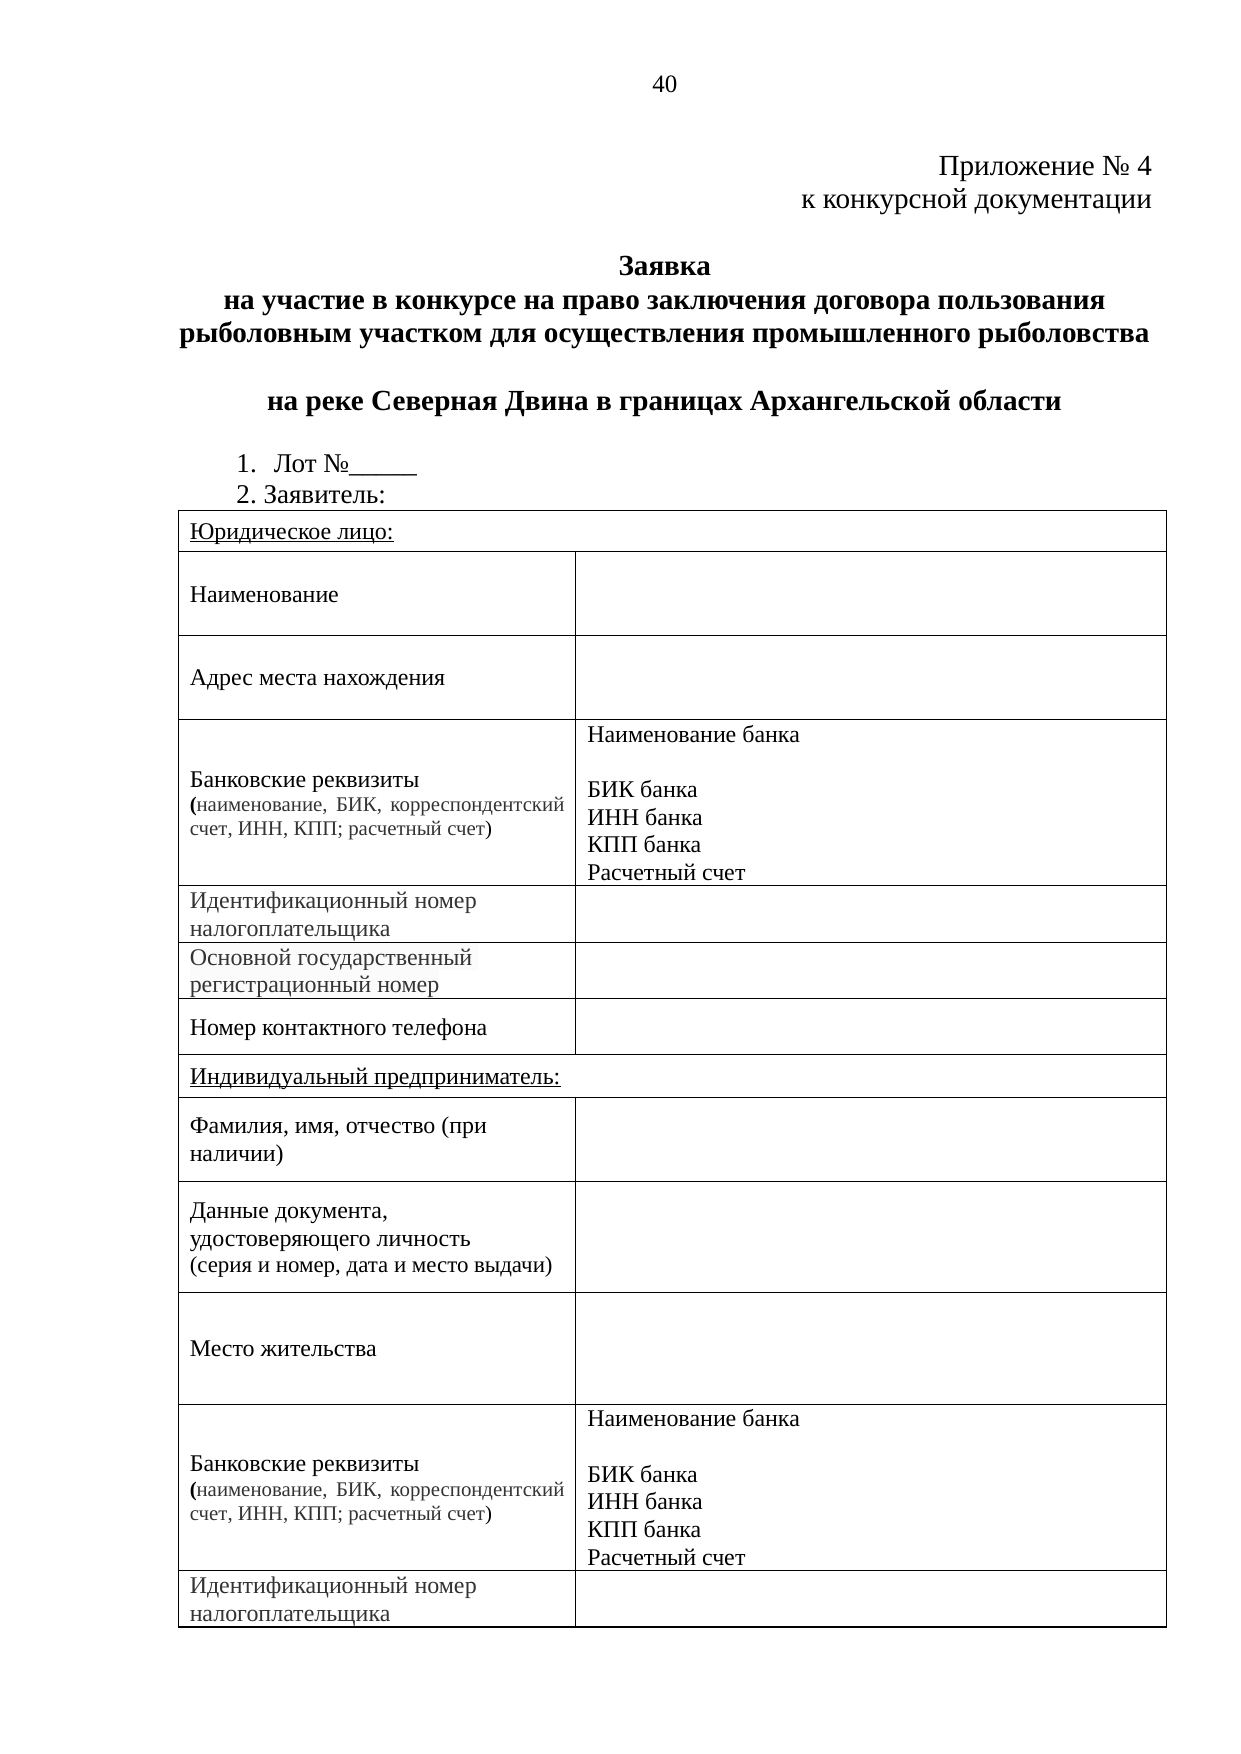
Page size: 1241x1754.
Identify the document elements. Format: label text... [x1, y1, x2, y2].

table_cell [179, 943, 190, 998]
table_cell Идентификационный номер налогоплательщика [390, 886, 575, 942]
table_cell Наименование банка БИК банка ИНН банка КПП банка Расчетный счет [576, 1405, 1166, 1570]
table_cell [576, 636, 1166, 719]
table_cell Место жительства [179, 1293, 575, 1403]
table_header Юридическое лицо: [179, 511, 1166, 551]
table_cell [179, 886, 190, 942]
text 2. Заявитель: [177, 478, 1152, 509]
table_cell Индивидуальный предприниматель: [179, 1055, 1166, 1097]
table_cell [576, 1098, 1166, 1181]
table_cell Банковские реквизиты (наименование, БИК, корреспондентский счет, ИНН, КПП; расчетный счет) [179, 720, 575, 885]
list Лот №_____ [236, 447, 458, 478]
table_cell [576, 886, 1166, 942]
table_cell [576, 999, 1166, 1054]
table_cell Адрес места нахождения [179, 636, 575, 719]
table_cell [576, 552, 1166, 635]
table_cell [576, 1293, 1166, 1403]
table_cell [576, 943, 1166, 998]
table_cell Наименование банка БИК банка ИНН банка КПП банка Расчетный счет [576, 720, 1166, 885]
table_cell [576, 1571, 1166, 1626]
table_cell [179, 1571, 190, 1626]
table_cell Фамилия, имя, отчество (при наличии) [179, 1098, 575, 1181]
table_cell Данные документа, удостоверяющего личность (серия и номер, дата и место выдачи) [179, 1182, 575, 1292]
text к конкурсной документации [177, 181, 1152, 215]
table_cell Основной государственный регистрационный номер [439, 943, 575, 998]
text Заявка [177, 248, 1152, 282]
table_cell Идентификационный номер налогоплательщика [390, 1571, 575, 1626]
table_cell Номер контактного телефона [179, 999, 575, 1054]
text на участие в конкурсе на право заключения договора пользования рыболовным участком для осуществления промышленного рыболовства на реке Северная Двина в границах Архангельской области [177, 282, 1152, 416]
table_cell [576, 1182, 1166, 1292]
text Приложение № 4 [177, 148, 1152, 181]
table_cell Банковские реквизиты (наименование, БИК, корреспондентский счет, ИНН, КПП; расчетный счет) [179, 1405, 575, 1570]
table_cell Наименование [179, 552, 575, 635]
